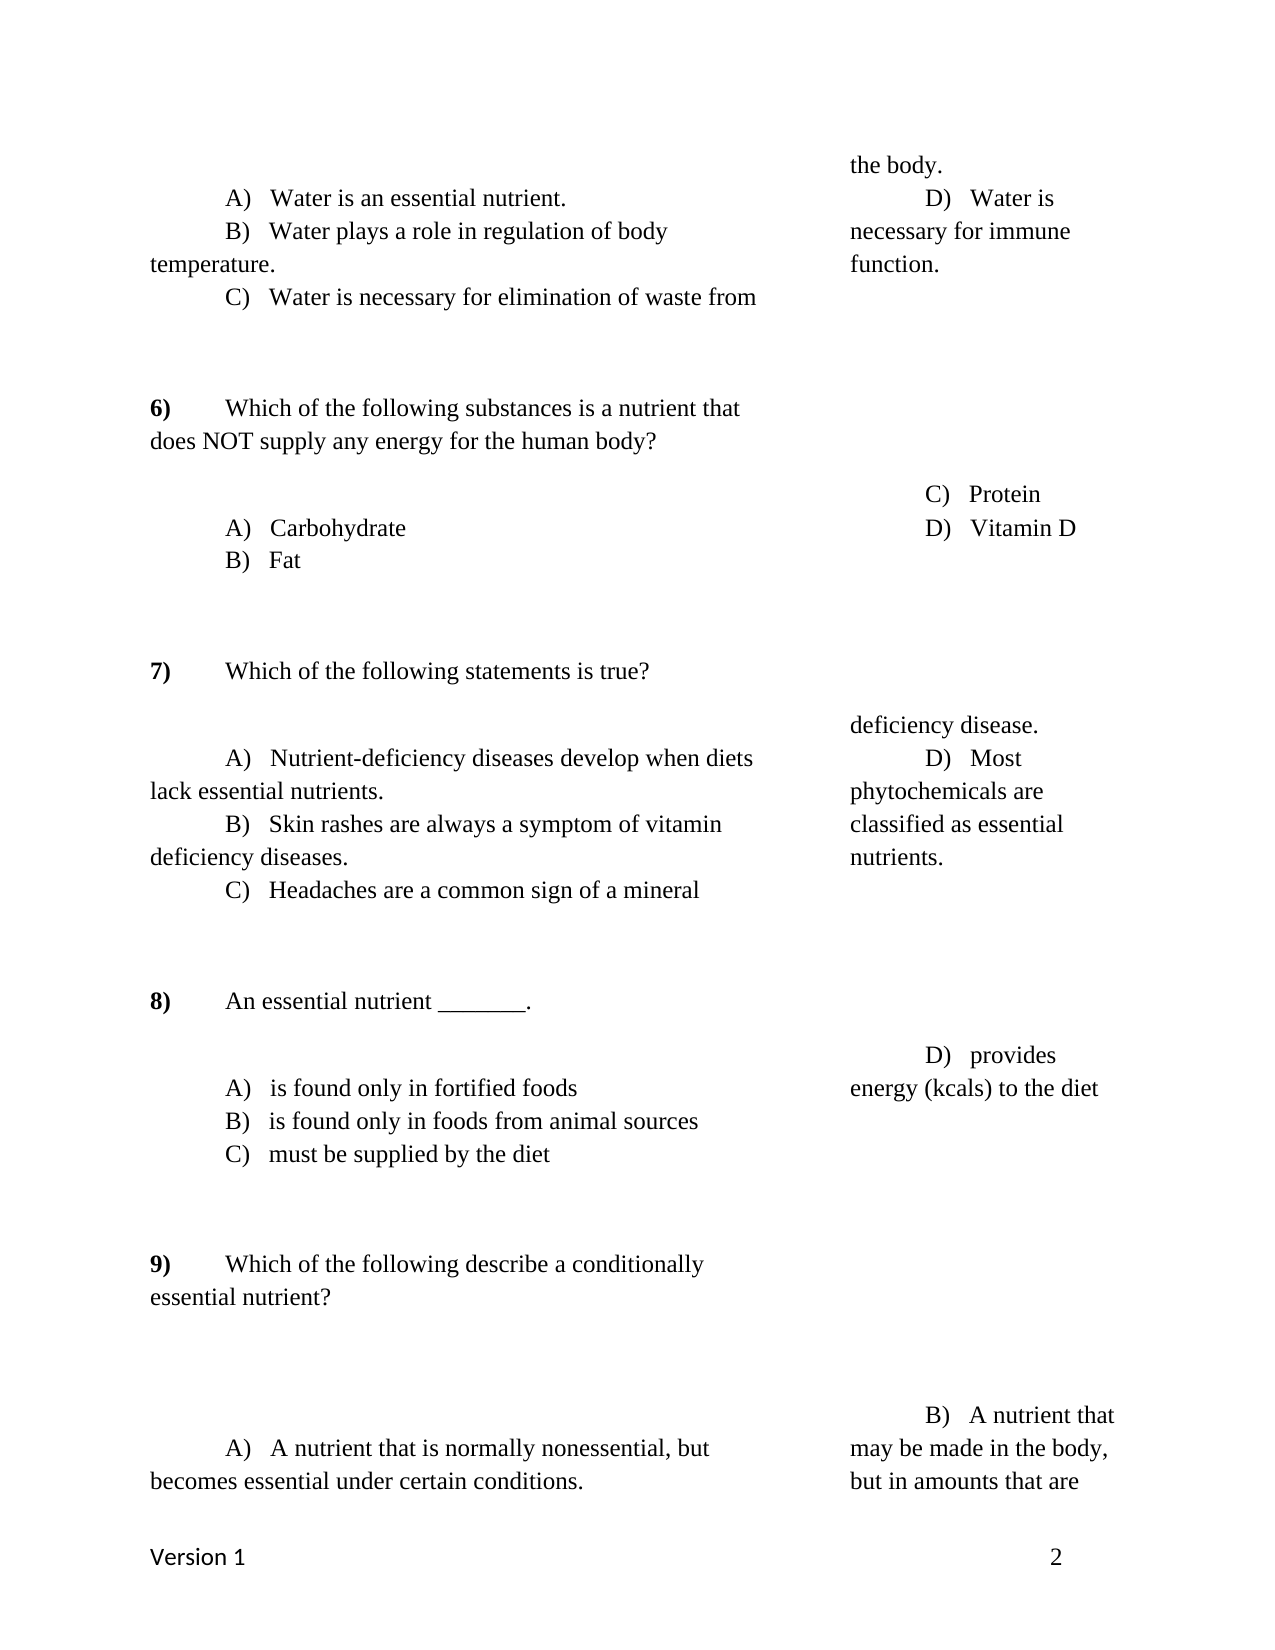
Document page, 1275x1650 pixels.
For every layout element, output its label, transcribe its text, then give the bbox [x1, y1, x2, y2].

text A) Carbohydrate B) Fat C) Protein D) Vitamin D [150, 479, 775, 574]
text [850, 1400, 1125, 1495]
text A) Water is an essential nutrient. B) Water plays a role in regulation of body temperature. C) Water is necessary for elimination of waste from the body. D) Water is necessary for immune function. [850, 150, 1125, 311]
text 9) Which of the following describe a conditionally essential nutrient? [150, 1249, 775, 1311]
text 7) Which of the following statements is true? [150, 656, 775, 685]
text 8) An essential nutrient _______. [150, 986, 775, 1014]
text A) is found only in fortified foods B) is found only in foods from animal sources C) must be supplied by the diet D) provides energy (kcals) to the diet [850, 1040, 1125, 1134]
text A) Carbohydrate B) Fat C) Protein D) Vitamin D [850, 479, 1125, 574]
text A) Nutrient-deficiency diseases develop when diets lack essential nutrients. B) Skin rashes are always a symptom of vitamin deficiency diseases. C) Headaches are a common sign of a mineral deficiency disease. D) Most phytochemicals are classified as essential nutrients. [150, 710, 775, 904]
text A) Water is an essential nutrient. B) Water plays a role in regulation of body temperature. C) Water is necessary for elimination of waste from the body. D) Water is necessary for immune function. [150, 150, 775, 311]
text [150, 1400, 775, 1495]
text A) Nutrient-deficiency diseases develop when diets lack essential nutrients. B) Skin rashes are always a symptom of vitamin deficiency diseases. C) Headaches are a common sign of a mineral deficiency disease. D) Most phytochemicals are classified as essential nutrients. [850, 710, 1125, 904]
text A) is found only in fortified foods B) is found only in foods from animal sources C) must be supplied by the diet D) provides energy (kcals) to the diet [150, 1040, 775, 1167]
text 6) Which of the following substances is a nutrient that does NOT supply any energy for the human body? [150, 393, 775, 454]
